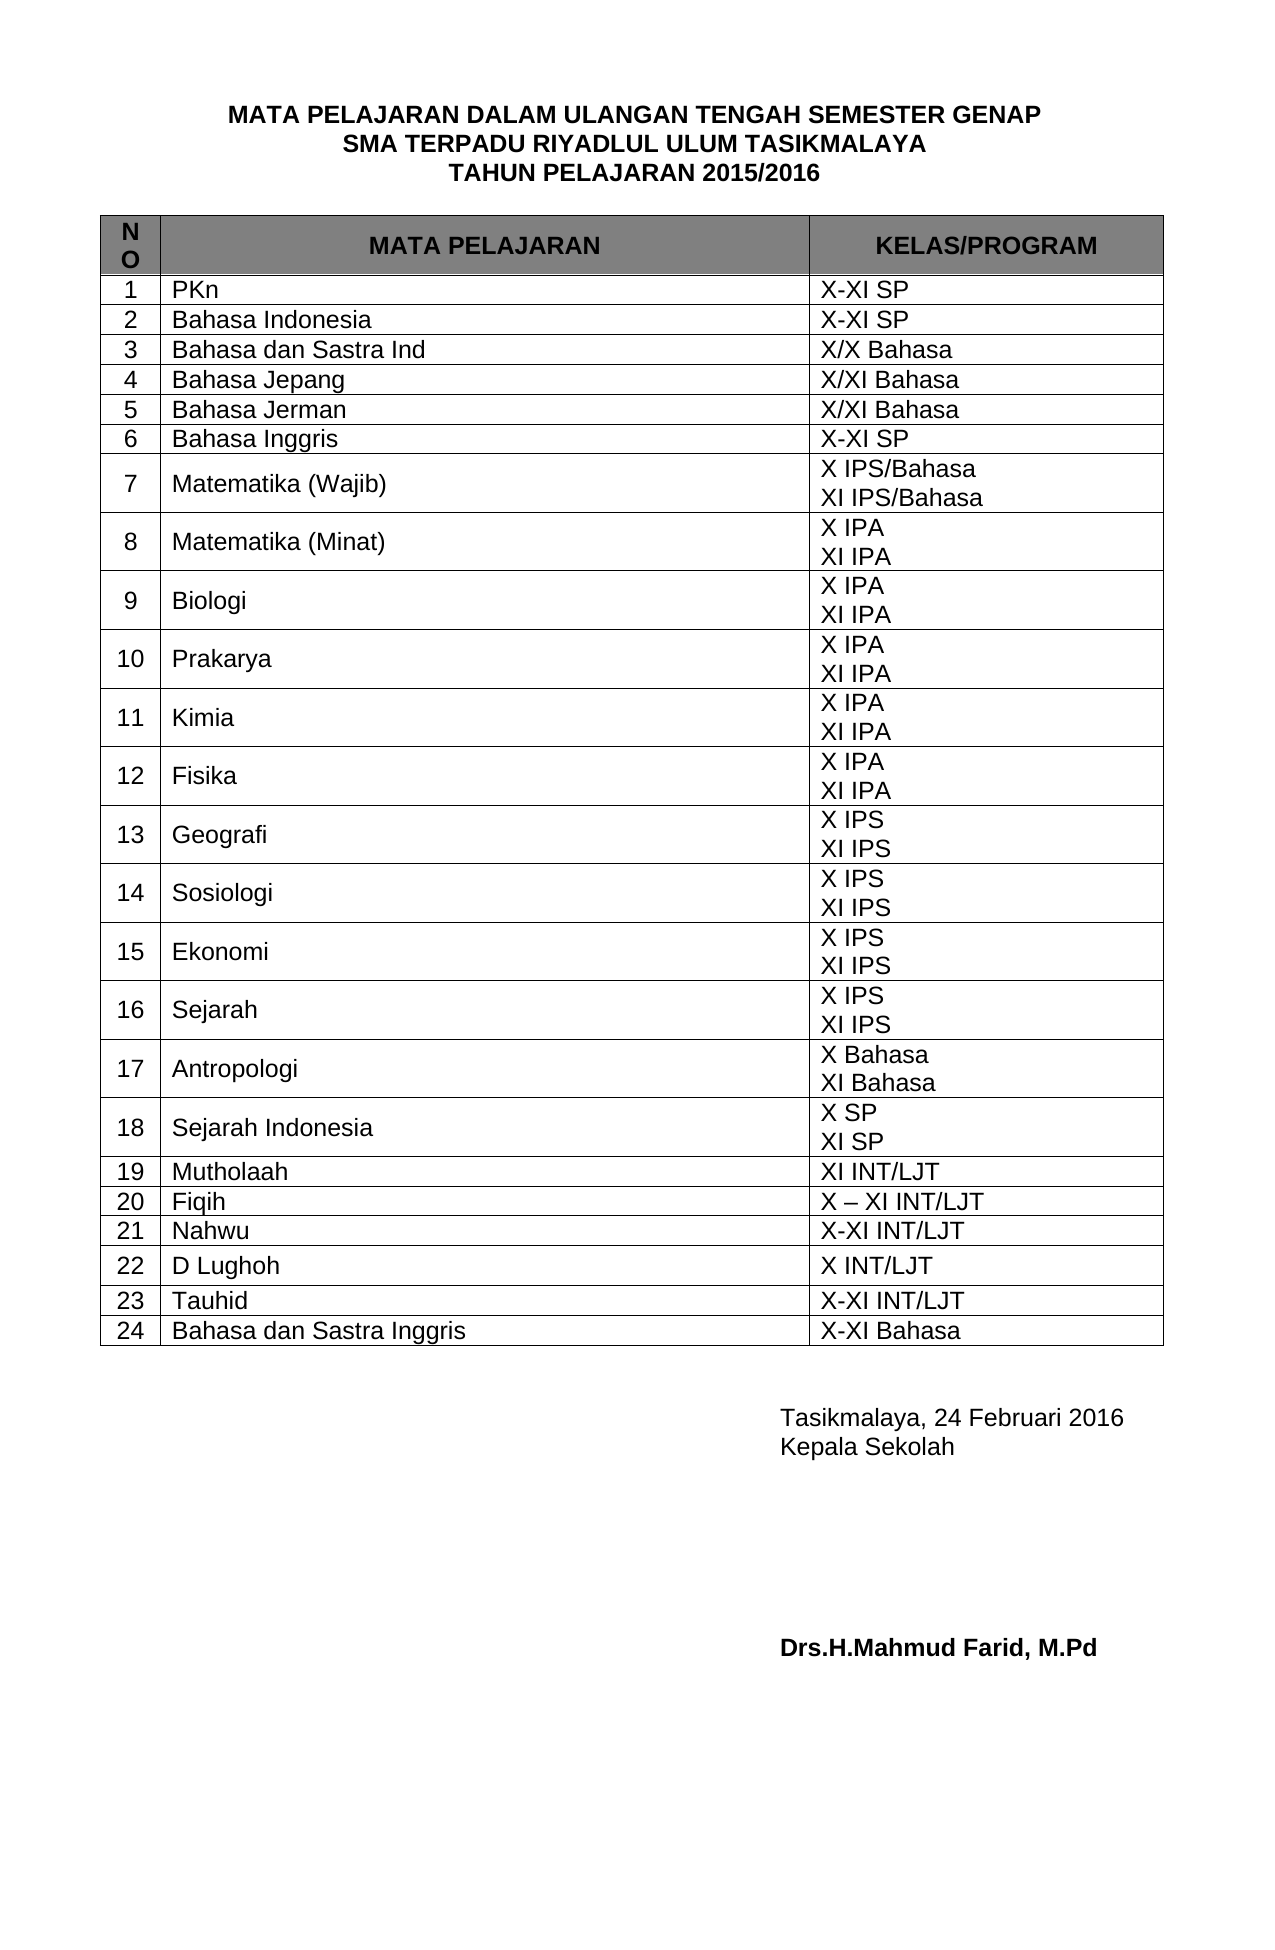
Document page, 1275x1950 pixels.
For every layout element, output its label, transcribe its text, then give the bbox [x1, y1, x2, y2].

table_cell Tauhid [161, 1286, 809, 1315]
table_cell X-XI Bahasa [810, 1316, 1163, 1344]
table_cell X IPA XI IPA [810, 747, 1163, 804]
table_cell X IPS XI IPS [810, 864, 1163, 922]
table_cell X INT/LJT [810, 1246, 1163, 1285]
table_cell 4 [101, 365, 160, 394]
table_cell X SP XI SP [810, 1098, 1163, 1156]
table_cell Bahasa dan Sastra Inggris [161, 1316, 809, 1344]
table_cell Antropologi [161, 1040, 809, 1097]
table_cell 3 [101, 335, 160, 364]
table_cell 23 [101, 1286, 160, 1315]
table_cell Fiqih [161, 1187, 809, 1215]
table_cell Fisika [161, 747, 809, 804]
table_cell Kimia [161, 689, 809, 746]
table_cell Sosiologi [161, 864, 809, 922]
table_cell PKn [161, 276, 809, 304]
table_cell 1 [101, 276, 160, 304]
table_cell Mutholaah [161, 1157, 809, 1186]
list MATA PELAJARAN DALAM ULANGAN TENGAH SEMESTER GENAP [100, 100, 1169, 129]
table_cell 22 [101, 1246, 160, 1285]
table_cell X – XI INT/LJT [810, 1187, 1163, 1215]
table_header MATA PELAJARAN [161, 216, 809, 274]
table_cell Ekonomi [161, 923, 809, 980]
table_cell 2 [101, 305, 160, 334]
table_cell Bahasa Jepang [161, 365, 809, 394]
table_cell 8 [101, 513, 160, 570]
table_cell X/XI Bahasa [810, 395, 1163, 423]
table_cell 16 [101, 981, 160, 1039]
table_cell Bahasa Inggris [161, 425, 809, 453]
table_cell 18 [101, 1098, 160, 1156]
list Drs.H.Mahmud Farid, M.Pd [780, 1633, 1169, 1662]
table_cell X IPA XI IPA [810, 571, 1163, 629]
table_cell X IPS XI IPS [810, 923, 1163, 980]
table_cell 20 [101, 1187, 160, 1215]
table_cell X/XI Bahasa [810, 365, 1163, 394]
table_cell Sejarah Indonesia [161, 1098, 809, 1156]
table_cell Geografi [161, 806, 809, 863]
table_cell 6 [101, 425, 160, 453]
table_cell 17 [101, 1040, 160, 1097]
table_cell 9 [101, 571, 160, 629]
table_cell X-XI SP [810, 305, 1163, 334]
table_cell Bahasa dan Sastra Ind [161, 335, 809, 364]
table_header NO [101, 216, 160, 274]
table_cell X/X Bahasa [810, 335, 1163, 364]
table_cell X-XI INT/LJT [810, 1216, 1163, 1245]
table_cell D Lughoh [161, 1246, 809, 1285]
table_cell Biologi [161, 571, 809, 629]
table_cell 5 [101, 395, 160, 423]
list TAHUN PELAJARAN 2015/2016 [100, 158, 1169, 187]
list SMA TERPADU RIYADLUL ULUM TASIKMALAYA [100, 129, 1169, 158]
table_cell X IPS XI IPS [810, 806, 1163, 863]
table_cell 19 [101, 1157, 160, 1186]
table_cell X-XI SP [810, 425, 1163, 453]
list Tasikmalaya, 24 Februari 2016 [780, 1403, 1169, 1432]
table_cell X IPS/Bahasa XI IPS/Bahasa [810, 454, 1163, 512]
table_cell 24 [101, 1316, 160, 1344]
table_cell X IPA XI IPA [810, 689, 1163, 746]
table_cell X IPS XI IPS [810, 981, 1163, 1039]
table_cell Bahasa Jerman [161, 395, 809, 423]
table_header KELAS/PROGRAM [810, 216, 1163, 274]
table_cell Matematika (Minat) [161, 513, 809, 570]
table_cell Sejarah [161, 981, 809, 1039]
table_cell XI INT/LJT [810, 1157, 1163, 1186]
table_cell Bahasa Indonesia [161, 305, 809, 334]
table_cell 21 [101, 1216, 160, 1245]
list Kepala Sekolah [780, 1432, 1169, 1461]
table_cell X IPA XI IPA [810, 630, 1163, 687]
table_cell Nahwu [161, 1216, 809, 1245]
table_cell X-XI INT/LJT [810, 1286, 1163, 1315]
table_cell Prakarya [161, 630, 809, 687]
table_cell X-XI SP [810, 276, 1163, 304]
table_cell 15 [101, 923, 160, 980]
table_cell 14 [101, 864, 160, 922]
table_cell Matematika (Wajib) [161, 454, 809, 512]
table_cell 7 [101, 454, 160, 512]
table_cell X IPA XI IPA [810, 513, 1163, 570]
table_cell 11 [101, 689, 160, 746]
table_cell 12 [101, 747, 160, 804]
table_cell 10 [101, 630, 160, 687]
table_cell 13 [101, 806, 160, 863]
table_cell X Bahasa XI Bahasa [810, 1040, 1163, 1097]
